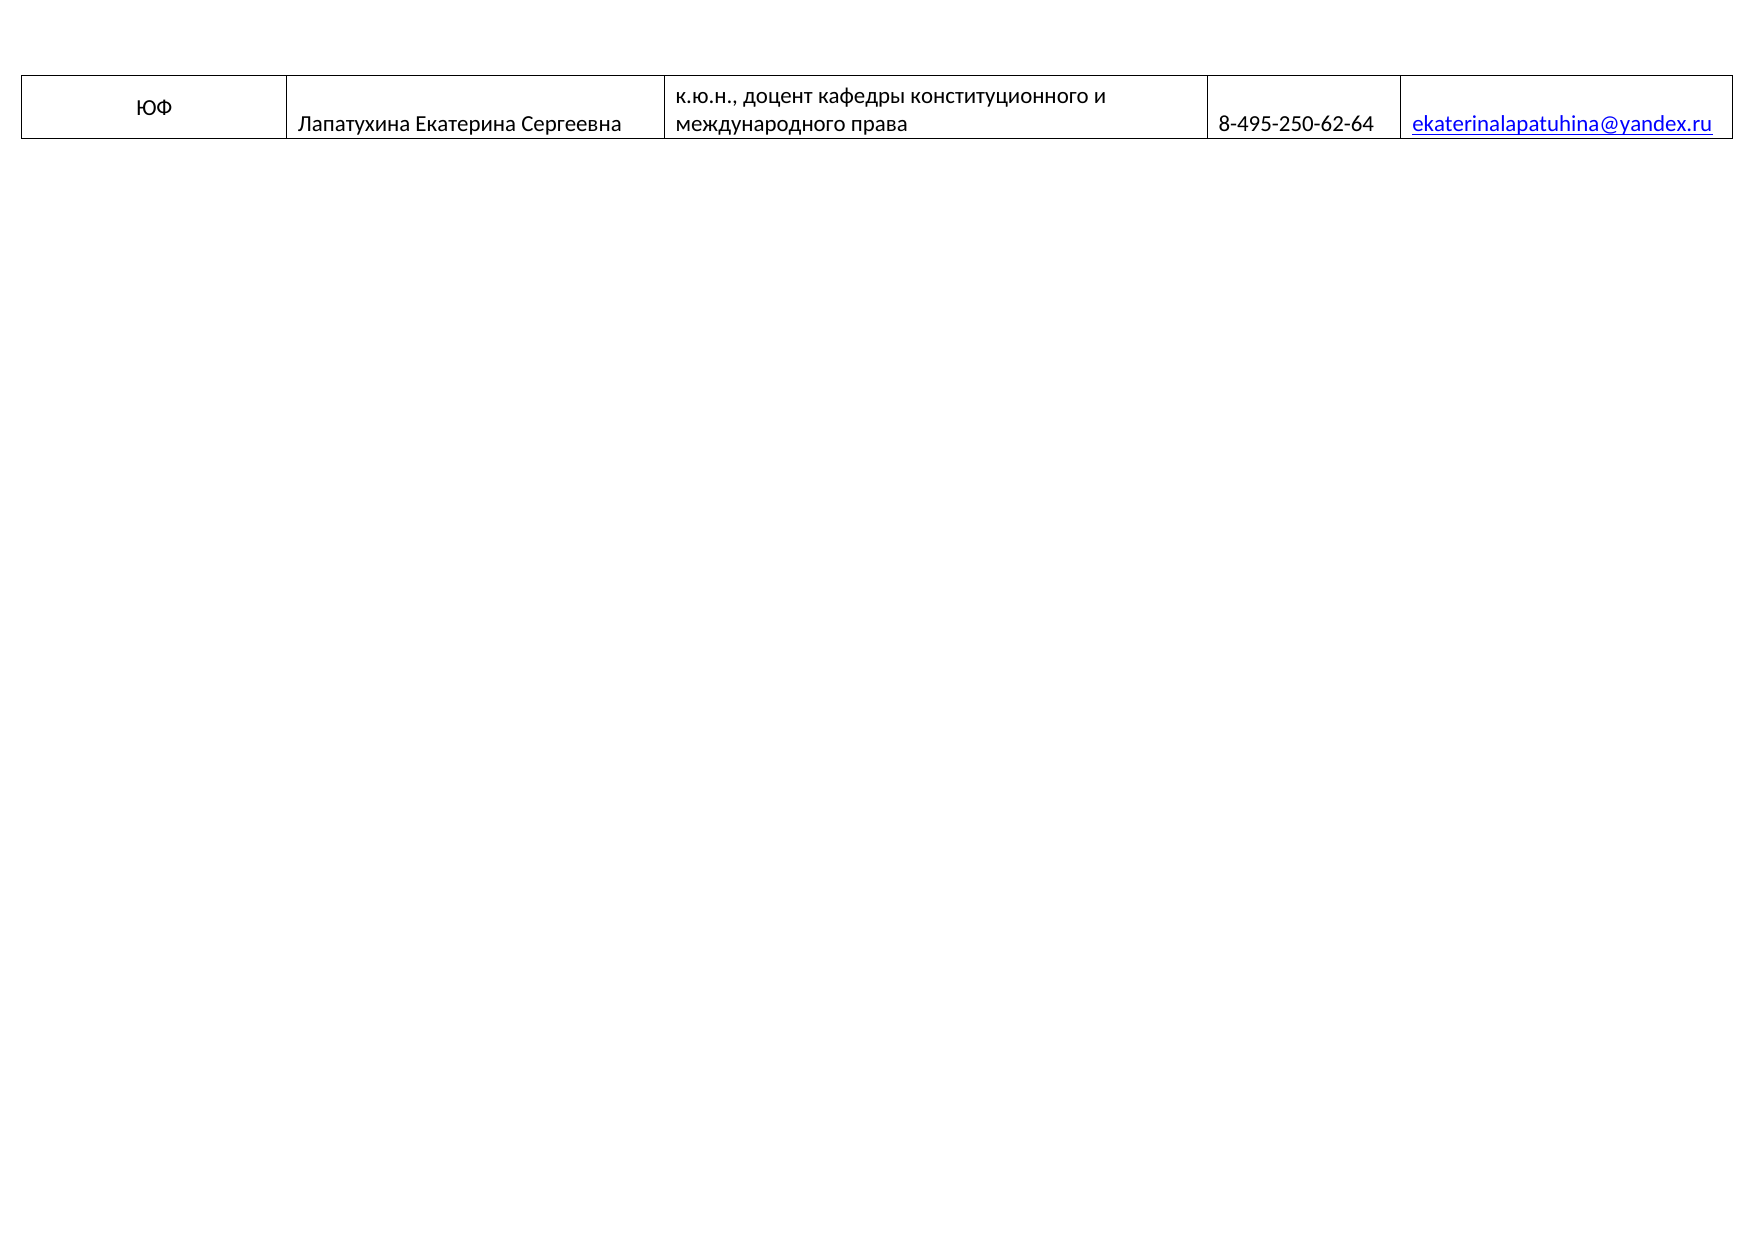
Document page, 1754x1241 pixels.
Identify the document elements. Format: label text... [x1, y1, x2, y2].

table_cell 8-495-250-62-64 [1208, 76, 1400, 137]
table_cell ЮФ [22, 76, 286, 137]
table_cell ekaterinalapatuhina@yandex.ru [1401, 76, 1732, 137]
table_cell Лапатухина Екатерина Сергеевна [287, 76, 664, 137]
table_cell к.ю.н., доцент кафедры конституционного и международного права [665, 76, 1207, 137]
